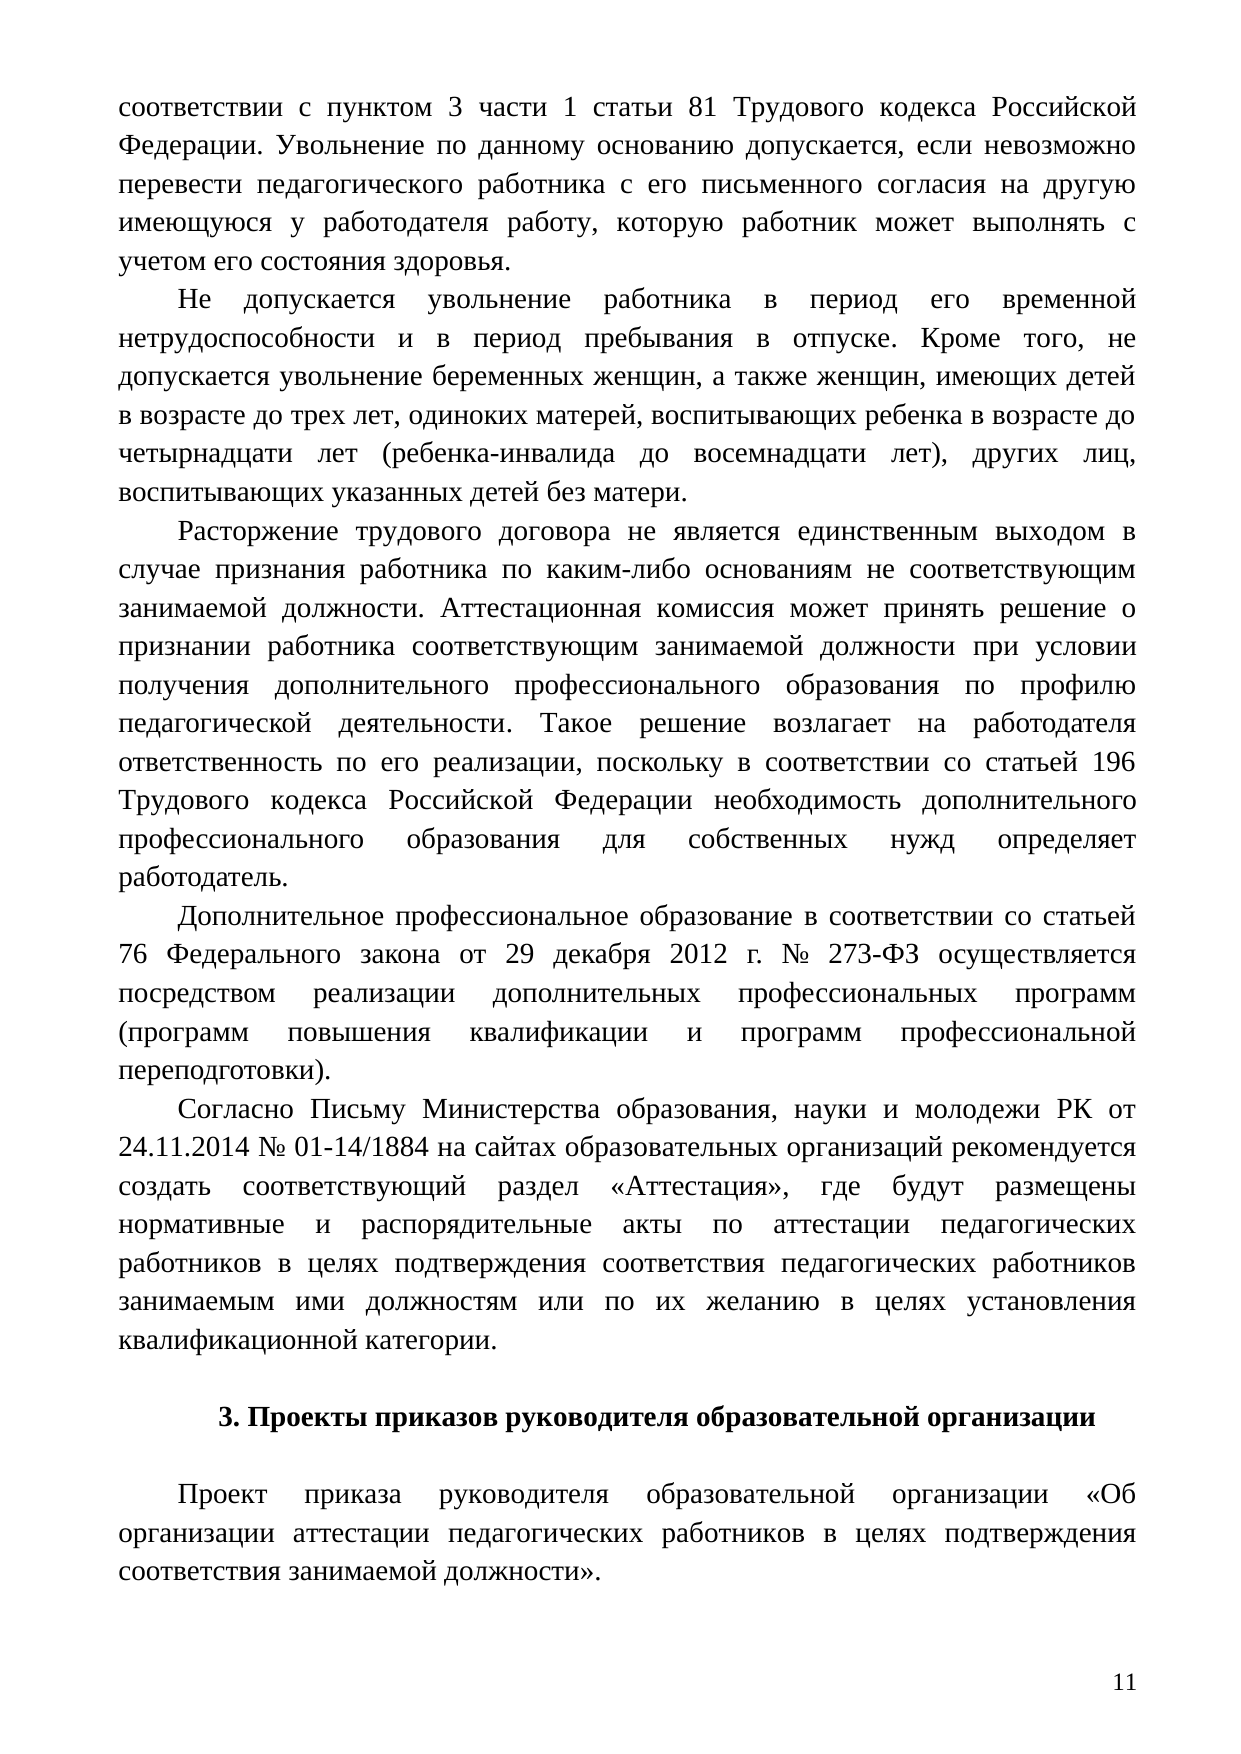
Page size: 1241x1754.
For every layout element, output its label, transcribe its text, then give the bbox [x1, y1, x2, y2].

text Не допускается увольнение работника в период его временной нетрудоспособности и в период пребывания в отпуске. Кроме того, не допускается увольнение беременных женщин, а также женщин, имеющих детей в возрасте до трех лет, одиноких матерей, воспитывающих ребенка в возрасте до четырнадцати лет (ребенка-инвалида до восемнадцати лет), других лиц, воспитывающих указанных детей без матери. [118, 281, 1137, 508]
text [118, 89, 1137, 276]
text Проект приказа руководителя образовательной организации «Об организации аттестации педагогических работников в целях подтверждения соответствия занимаемой должности». [118, 1476, 1137, 1587]
list 3. Проекты приказов руководителя образовательной организации [177, 1399, 1137, 1433]
text Расторжение трудового договора не является единственным выходом в случае признания работника по каким-либо основаниям не соответствующим занимаемой должности. Аттестационная комиссия может принять решение о признании работника соответствующим занимаемой должности при условии получения дополнительного профессионального образования по профилю педагогической деятельности. Такое решение возлагает на работодателя ответственность по его реализации, поскольку в соответствии со статьей 196 Трудового кодекса Российской Федерации необходимость дополнительного профессионального образования для собственных нужд определяет работодатель. [118, 513, 1137, 893]
text Дополнительное профессиональное образование в соответствии со статьей 76 Федерального закона от 29 декабря 2012 г. № 273-ФЗ осуществляется посредством реализации дополнительных профессиональных программ (программ повышения квалификации и программ профессиональной переподготовки). [118, 898, 1137, 1086]
text Согласно Письму Министерства образования, науки и молодежи РК от 24.11.2014 № 01-14/1884 на сайтах образовательных организаций рекомендуется создать соответствующий раздел «Аттестация», где будут размещены нормативные и распорядительные акты по аттестации педагогических работников в целях подтверждения соответствия педагогических работников занимаемым ими должностям или по их желанию в целях установления квалификационной категории. [118, 1091, 1137, 1356]
